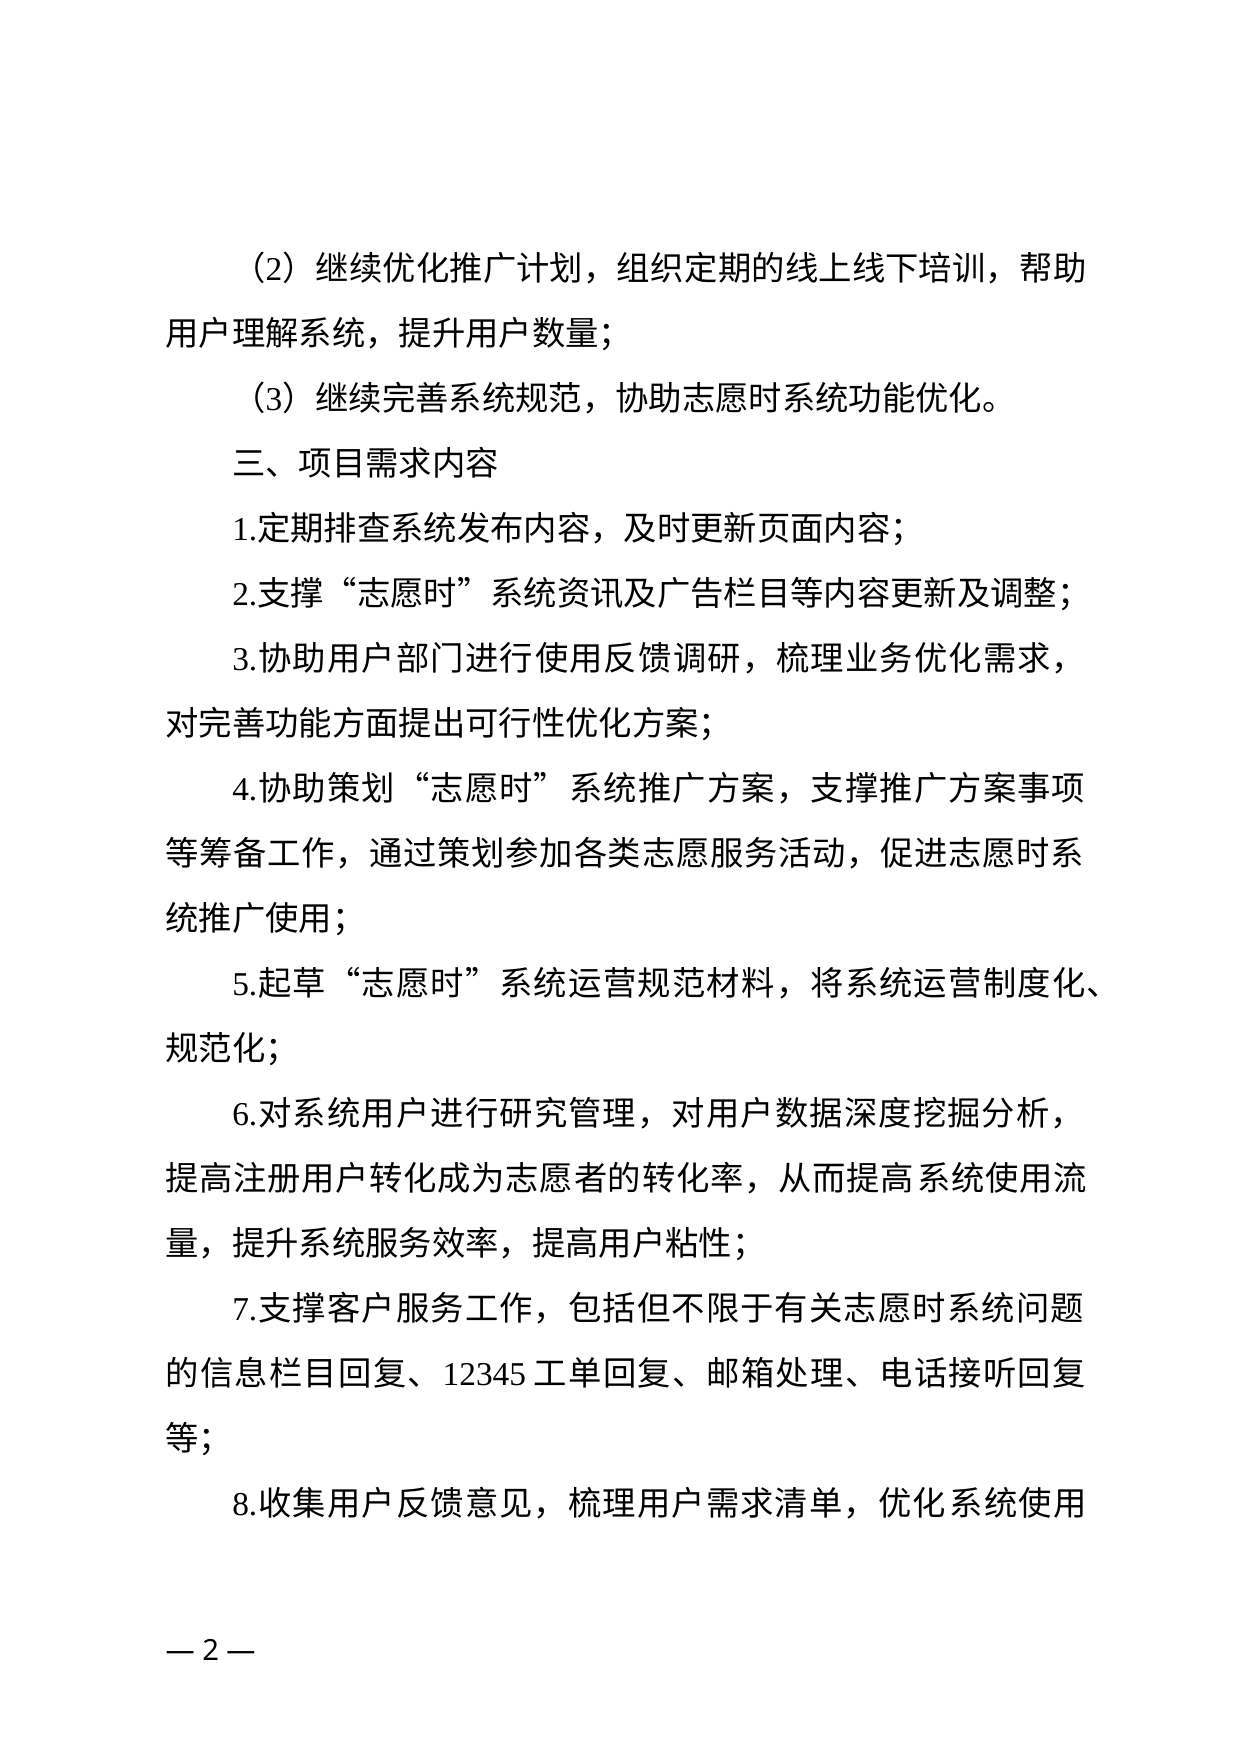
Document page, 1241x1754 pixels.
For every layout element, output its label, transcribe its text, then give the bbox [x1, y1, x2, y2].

text 1.定期排查系统发布内容，及时更新页面内容； [165, 493, 1087, 558]
text （3）继续完善系统规范，协助志愿时系统功能优化。 [165, 363, 1087, 428]
text 7.支撑客户服务工作，包括但不限于有关志愿时系统问题的信息栏目回复、12345工单回复、邮箱处理、电话接听回复等； [165, 1273, 1087, 1468]
text 2.支撑“志愿时”系统资讯及广告栏目等内容更新及调整； [165, 558, 1087, 623]
text 5.起草“志愿时”系统运营规范材料，将系统运营制度化、规范化； [165, 948, 1087, 1078]
list 三、项目需求内容 [165, 428, 1087, 493]
text 6.对系统用户进行研究管理，对用户数据深度挖掘分析，提高注册用户转化成为志愿者的转化率，从而提高系统使用流量，提升系统服务效率，提高用户粘性； [165, 1078, 1087, 1273]
text （2）继续优化推广计划，组织定期的线上线下培训，帮助用户理解系统，提升用户数量； [165, 233, 1087, 363]
text 4.协助策划“志愿时”系统推广方案，支撑推广方案事项等筹备工作，通过策划参加各类志愿服务活动，促进志愿时系统推广使用； [165, 753, 1087, 948]
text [165, 1468, 1087, 1533]
text 3.协助用户部门进行使用反馈调研，梳理业务优化需求，对完善功能方面提出可行性优化方案； [165, 623, 1087, 753]
